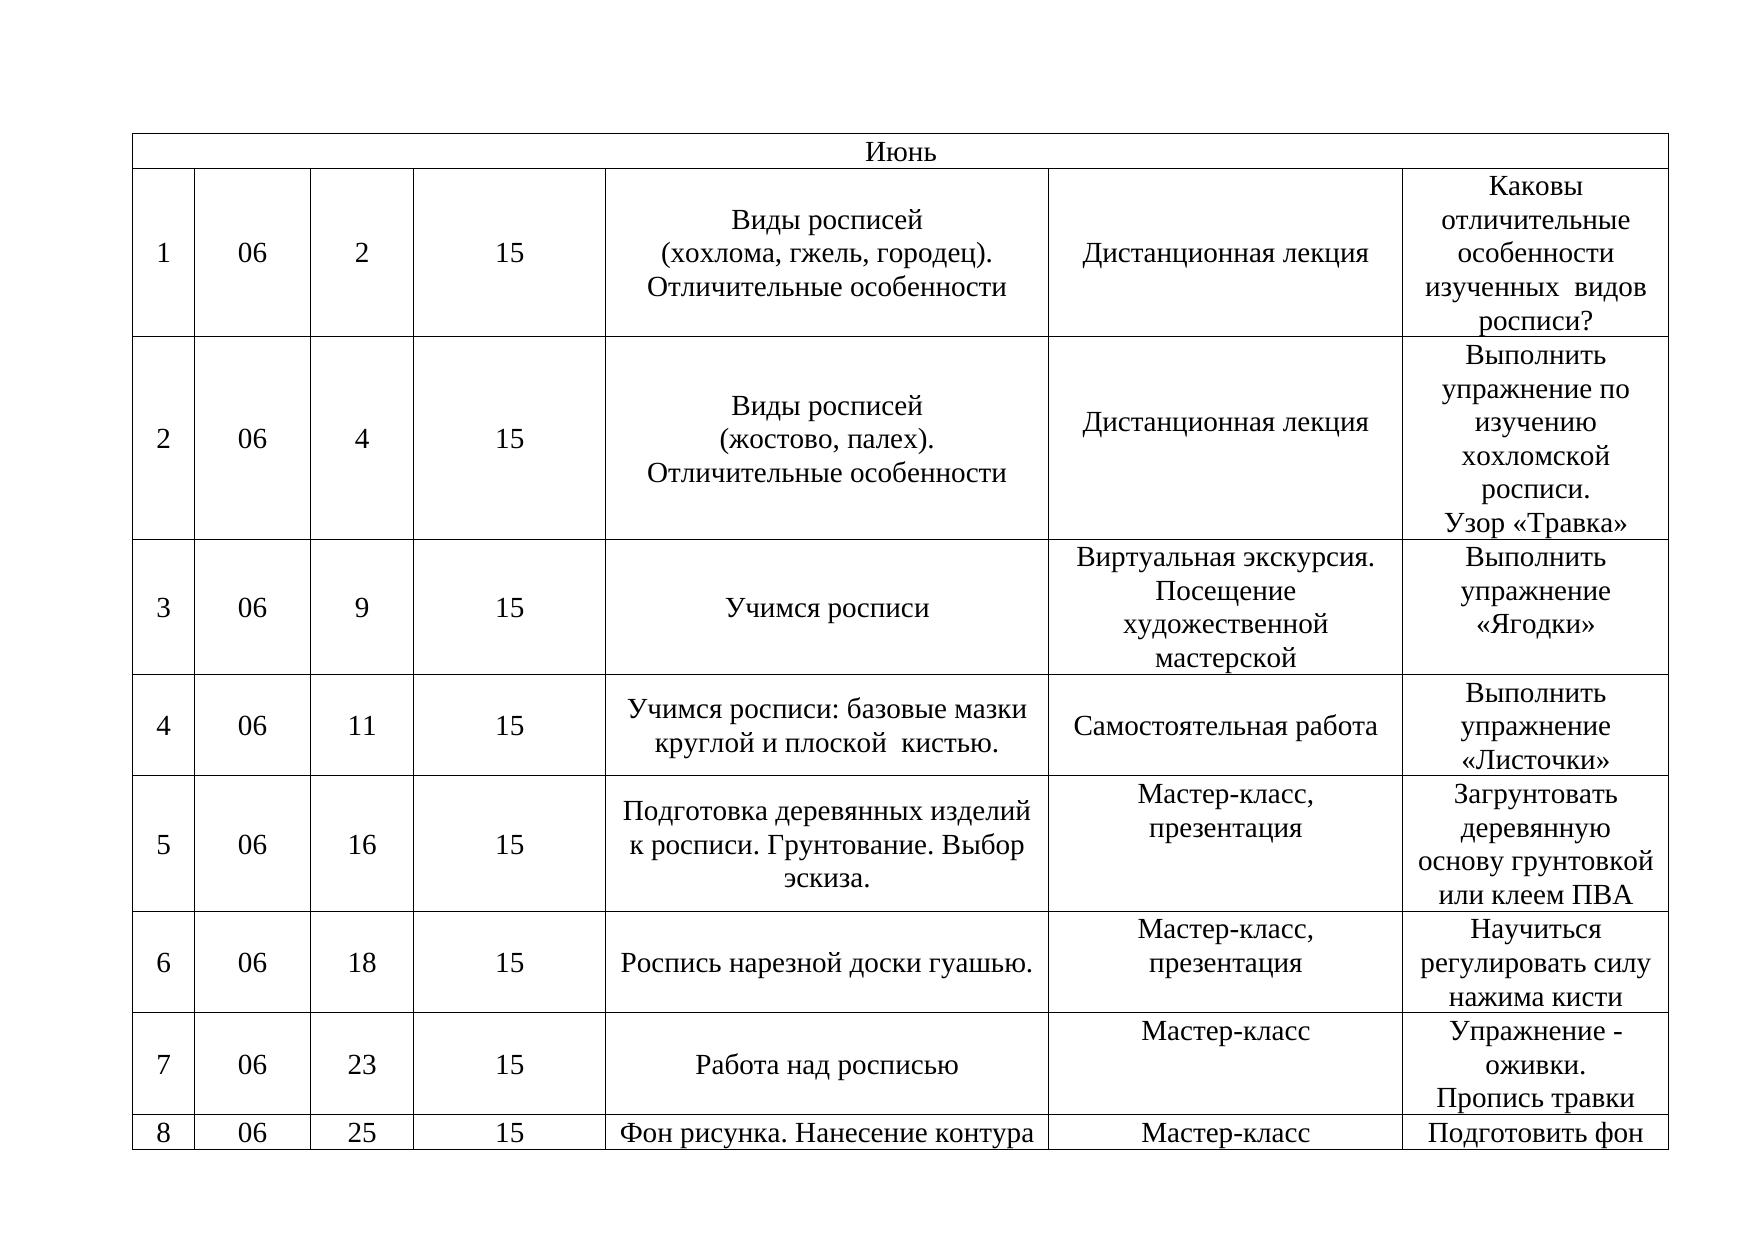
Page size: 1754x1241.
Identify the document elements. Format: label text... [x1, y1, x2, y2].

table_cell 6 [133, 912, 194, 1012]
table_cell 06 [195, 337, 310, 538]
table_cell Подготовка деревянных изделий к росписи. Грунтование. Выбор эскиза. [606, 776, 1048, 911]
table_cell 3 [133, 540, 194, 674]
table_cell 15 [414, 912, 605, 1012]
table_cell 18 [311, 912, 413, 1012]
table_cell 06 [195, 675, 310, 775]
table_cell 11 [311, 675, 413, 775]
table_cell Учимся росписи [606, 540, 1048, 674]
table_cell Мастер-класс, презентация [1049, 912, 1402, 1012]
table_cell Каковы отличительные особенности изученных видов росписи? [1403, 169, 1668, 336]
table_cell 4 [311, 337, 413, 538]
table_cell Загрунтовать деревянную основу грунтовкой или клеем ПВА [1403, 776, 1668, 911]
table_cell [1403, 1115, 1668, 1148]
table_cell 06 [195, 776, 310, 911]
table_cell 06 [195, 540, 310, 674]
table_cell 4 [133, 675, 194, 775]
table_cell Научиться регулировать силу нажима кисти [1403, 912, 1668, 1012]
table_cell 06 [195, 912, 310, 1012]
table_cell Самостоятельная работа [1049, 675, 1402, 775]
table_cell 25 [311, 1115, 413, 1148]
table_cell Июнь [133, 134, 1668, 167]
table_cell Работа над росписью [606, 1013, 1048, 1114]
table_cell 5 [133, 776, 194, 911]
table_cell 06 [195, 1013, 310, 1114]
table_cell Дистанционная лекция [1049, 337, 1402, 538]
table_cell Выполнить упражнение «Листочки» [1403, 675, 1668, 775]
table_cell 7 [133, 1013, 194, 1114]
table_cell 15 [414, 540, 605, 674]
table_cell 15 [414, 776, 605, 911]
table_cell 1 [133, 169, 194, 336]
table_cell 2 [133, 337, 194, 538]
table_cell Роспись нарезной доски гуашью. [606, 912, 1048, 1012]
table_cell 15 [414, 1013, 605, 1114]
table_cell Дистанционная лекция [1049, 169, 1402, 336]
table_cell 23 [311, 1013, 413, 1114]
table_cell 2 [311, 169, 413, 336]
table_cell Выполнить упражнение по изучению хохломской росписи. Узор «Травка» [1403, 337, 1668, 538]
table_cell 9 [311, 540, 413, 674]
table_cell 15 [414, 675, 605, 775]
table_cell Мастер-класс [1049, 1013, 1402, 1114]
table_cell Упражнение - оживки. Пропись травки [1403, 1013, 1668, 1114]
table_cell 15 [414, 1115, 605, 1148]
table_cell 15 [414, 337, 605, 538]
table_cell 16 [311, 776, 413, 911]
table_cell Виды росписей (хохлома, гжель, городец). Отличительные особенности [606, 169, 1048, 336]
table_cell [606, 1115, 1048, 1148]
table_cell Мастер-класс, презентация [1049, 776, 1402, 911]
table_cell Виды росписей (жостово, палех). Отличительные особенности [606, 337, 1048, 538]
table_cell Учимся росписи: базовые мазки круглой и плоской кистью. [606, 675, 1048, 775]
table_cell Мастер-класс [1049, 1115, 1402, 1148]
table_cell 8 [133, 1115, 194, 1148]
table_cell Виртуальная экскурсия. Посещение художественной мастерской [1049, 540, 1402, 674]
table_cell Выполнить упражнение «Ягодки» [1403, 540, 1668, 674]
table_cell 06 [195, 1115, 310, 1148]
table_cell 15 [414, 169, 605, 336]
table_cell 06 [195, 169, 310, 336]
